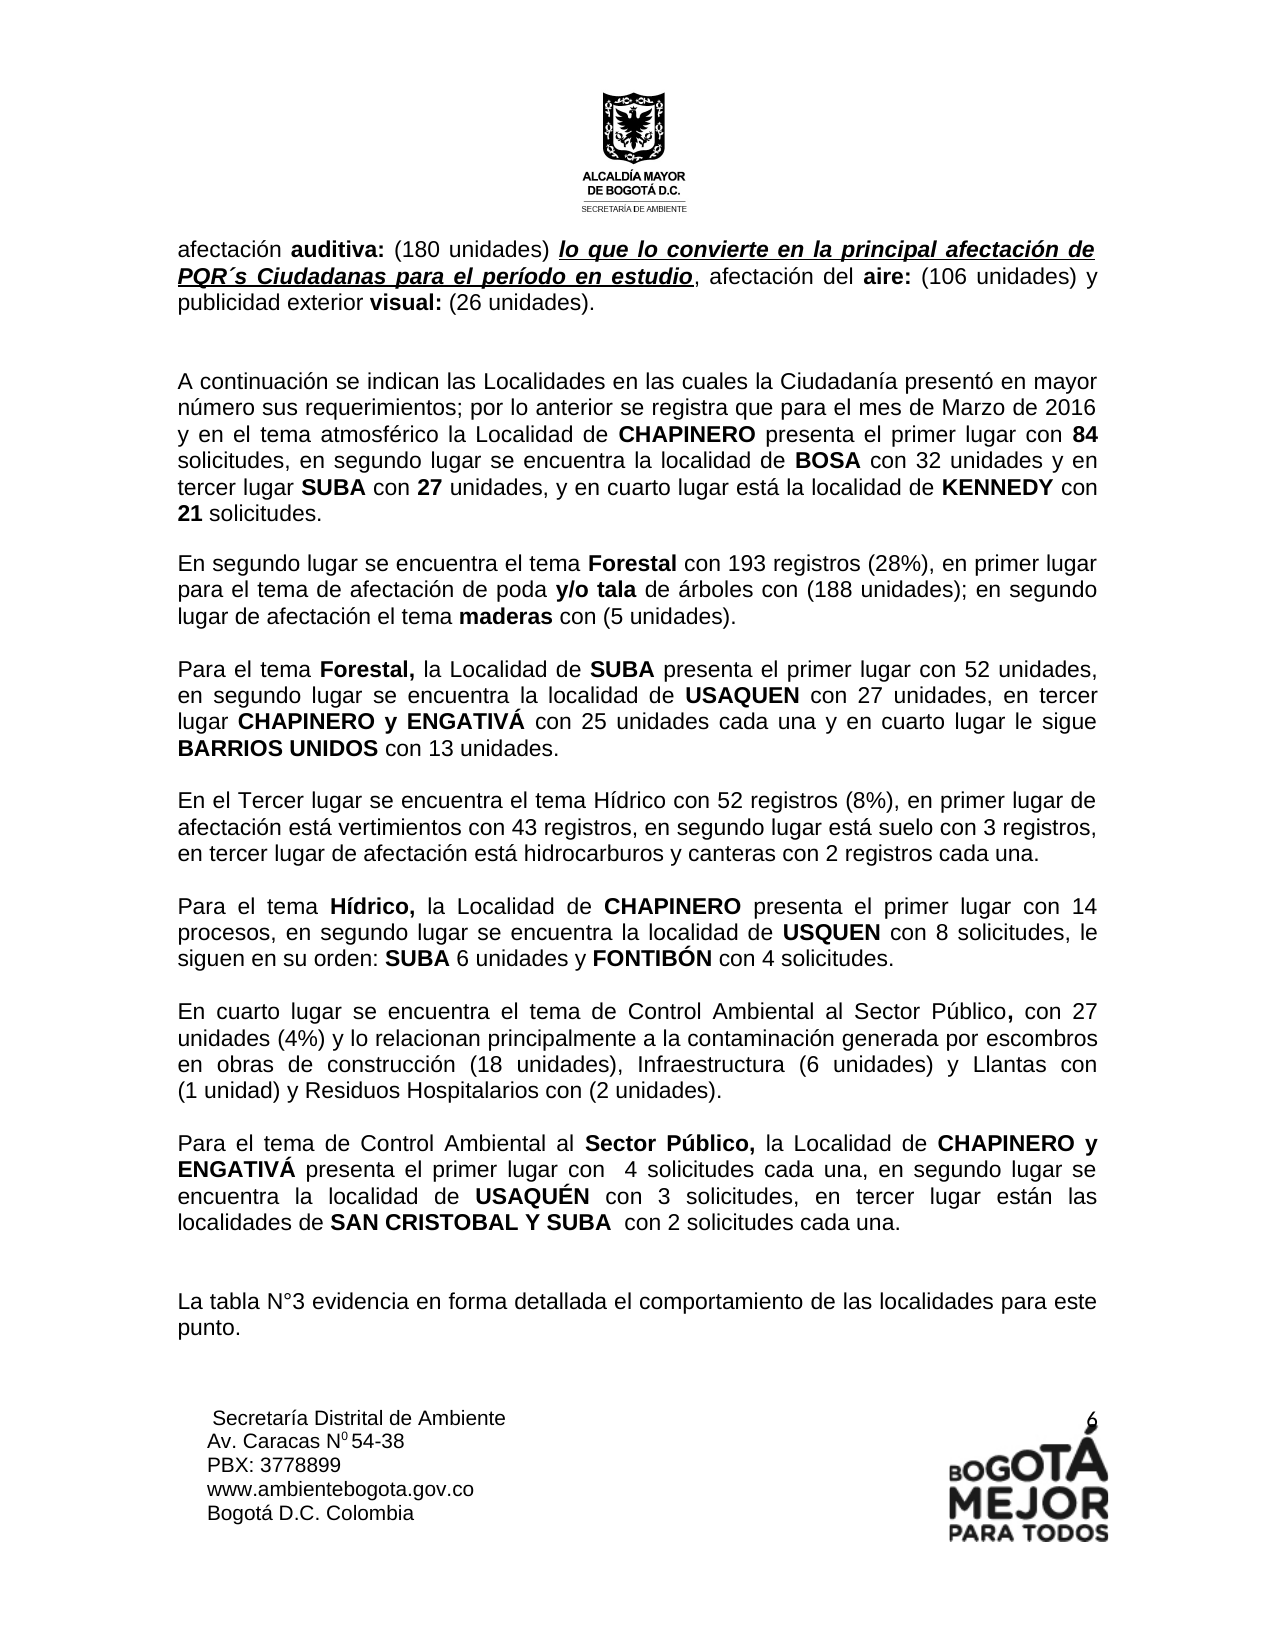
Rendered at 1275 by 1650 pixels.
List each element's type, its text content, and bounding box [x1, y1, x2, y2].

text En cuarto lugar se encuentra el tema de Control Ambiental al Sector Público, con 27 unidades (4%) y lo relacionan principalmente a la contaminación generada por escombros en obras de construcción (18 unidades), Infraestructura (6 unidades) y Llantas con (1 unidad) y Residuos Hospitalarios con (2 unidades). [177, 998, 1098, 1103]
picture [949, 1424, 1109, 1542]
text La tabla N°3 evidencia en forma detallada el comportamiento de las localidades para este punto. [177, 1288, 1098, 1341]
text Para el tema Forestal, la Localidad de SUBA presenta el primer lugar con 52 unidades, en segundo lugar se encuentra la localidad de USAQUEN con 27 unidades, en tercer lugar CHAPINERO y ENGATIVÁ con 25 unidades cada una y en cuarto lugar le sigue BARRIOS UNIDOS con 13 unidades. [177, 656, 1098, 761]
text En segundo lugar se encuentra el tema Forestal con 193 registros (28%), en primer lugar para el tema de afectación de poda y/o tala de árboles con (188 unidades); en segundo lugar de afectación el tema maderas con (5 unidades). [177, 550, 1098, 629]
text Para el tema Hídrico, la Localidad de CHAPINERO presenta el primer lugar con 14 procesos, en segundo lugar se encuentra la localidad de USQUEN con 8 solicitudes, le siguen en su orden: SUBA 6 unidades y FONTIBÓN con 4 solicitudes. [177, 893, 1098, 972]
text En el Tercer lugar se encuentra el tema Hídrico con 52 registros (8%), en primer lugar de afectación está vertimientos con 43 registros, en segundo lugar está suelo con 3 registros, en tercer lugar de afectación está hidrocarburos y canteras con 2 registros cada una. [177, 787, 1098, 866]
picture [0, 33, 1272, 223]
text Para el tema de Control Ambiental al Sector Público, la Localidad de CHAPINERO y ENGATIVÁ presenta el primer lugar con 4 solicitudes cada una, en segundo lugar se encuentra la localidad de USAQUÉN con 3 solicitudes, en tercer lugar están las localidades de SAN CRISTOBAL Y SUBA con 2 solicitudes cada una. [177, 1130, 1098, 1235]
text A continuación se indican las Localidades en las cuales la Ciudadanía presentó en mayor número sus requerimientos; por lo anterior se registra que para el mes de Marzo de 2016 y en el tema atmosférico la Localidad de CHAPINERO presenta el primer lugar con 84 solicitudes, en segundo lugar se encuentra la localidad de BOSA con 32 unidades y en tercer lugar SUBA con 27 unidades, y en cuarto lugar está la localidad de KENNEDY con 21 solicitudes. [177, 368, 1098, 526]
